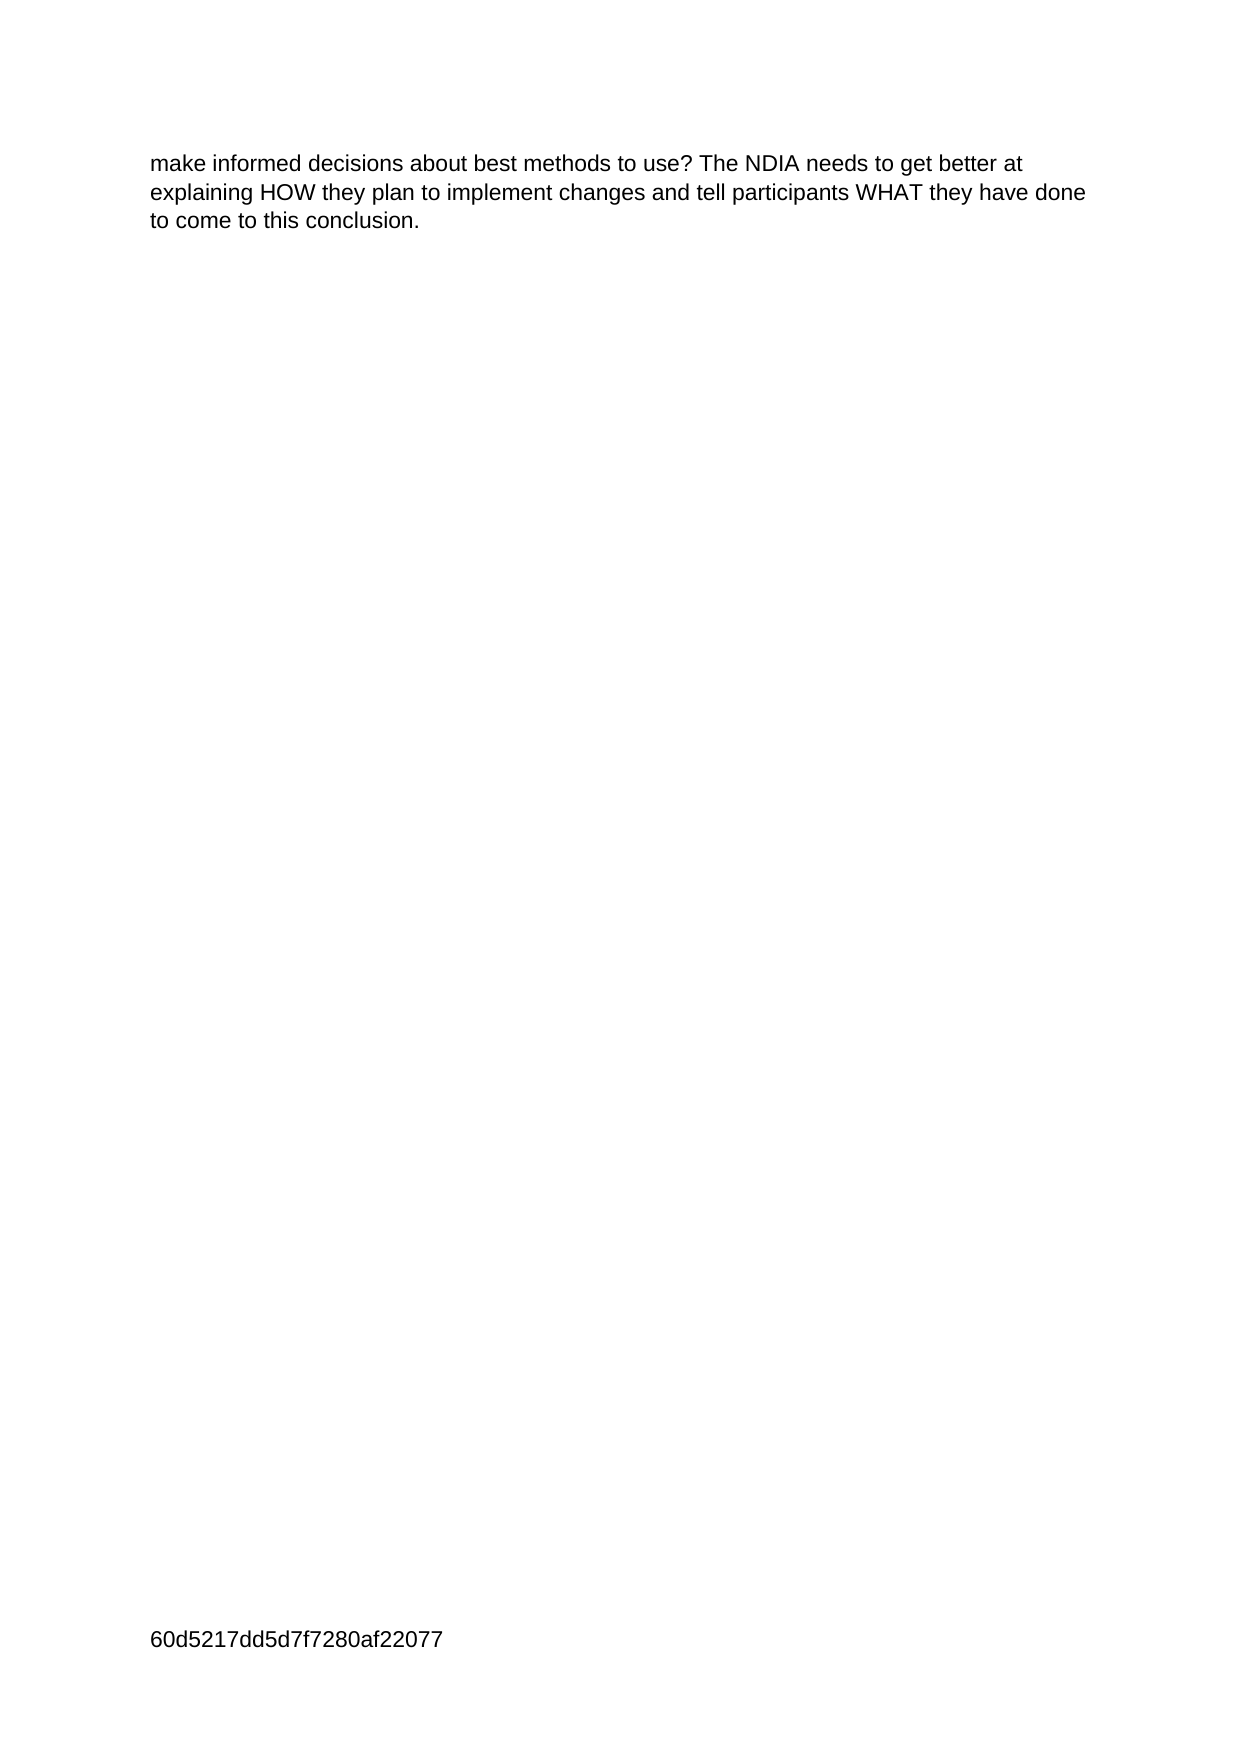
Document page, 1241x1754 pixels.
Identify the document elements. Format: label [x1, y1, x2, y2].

text [150, 150, 1090, 233]
